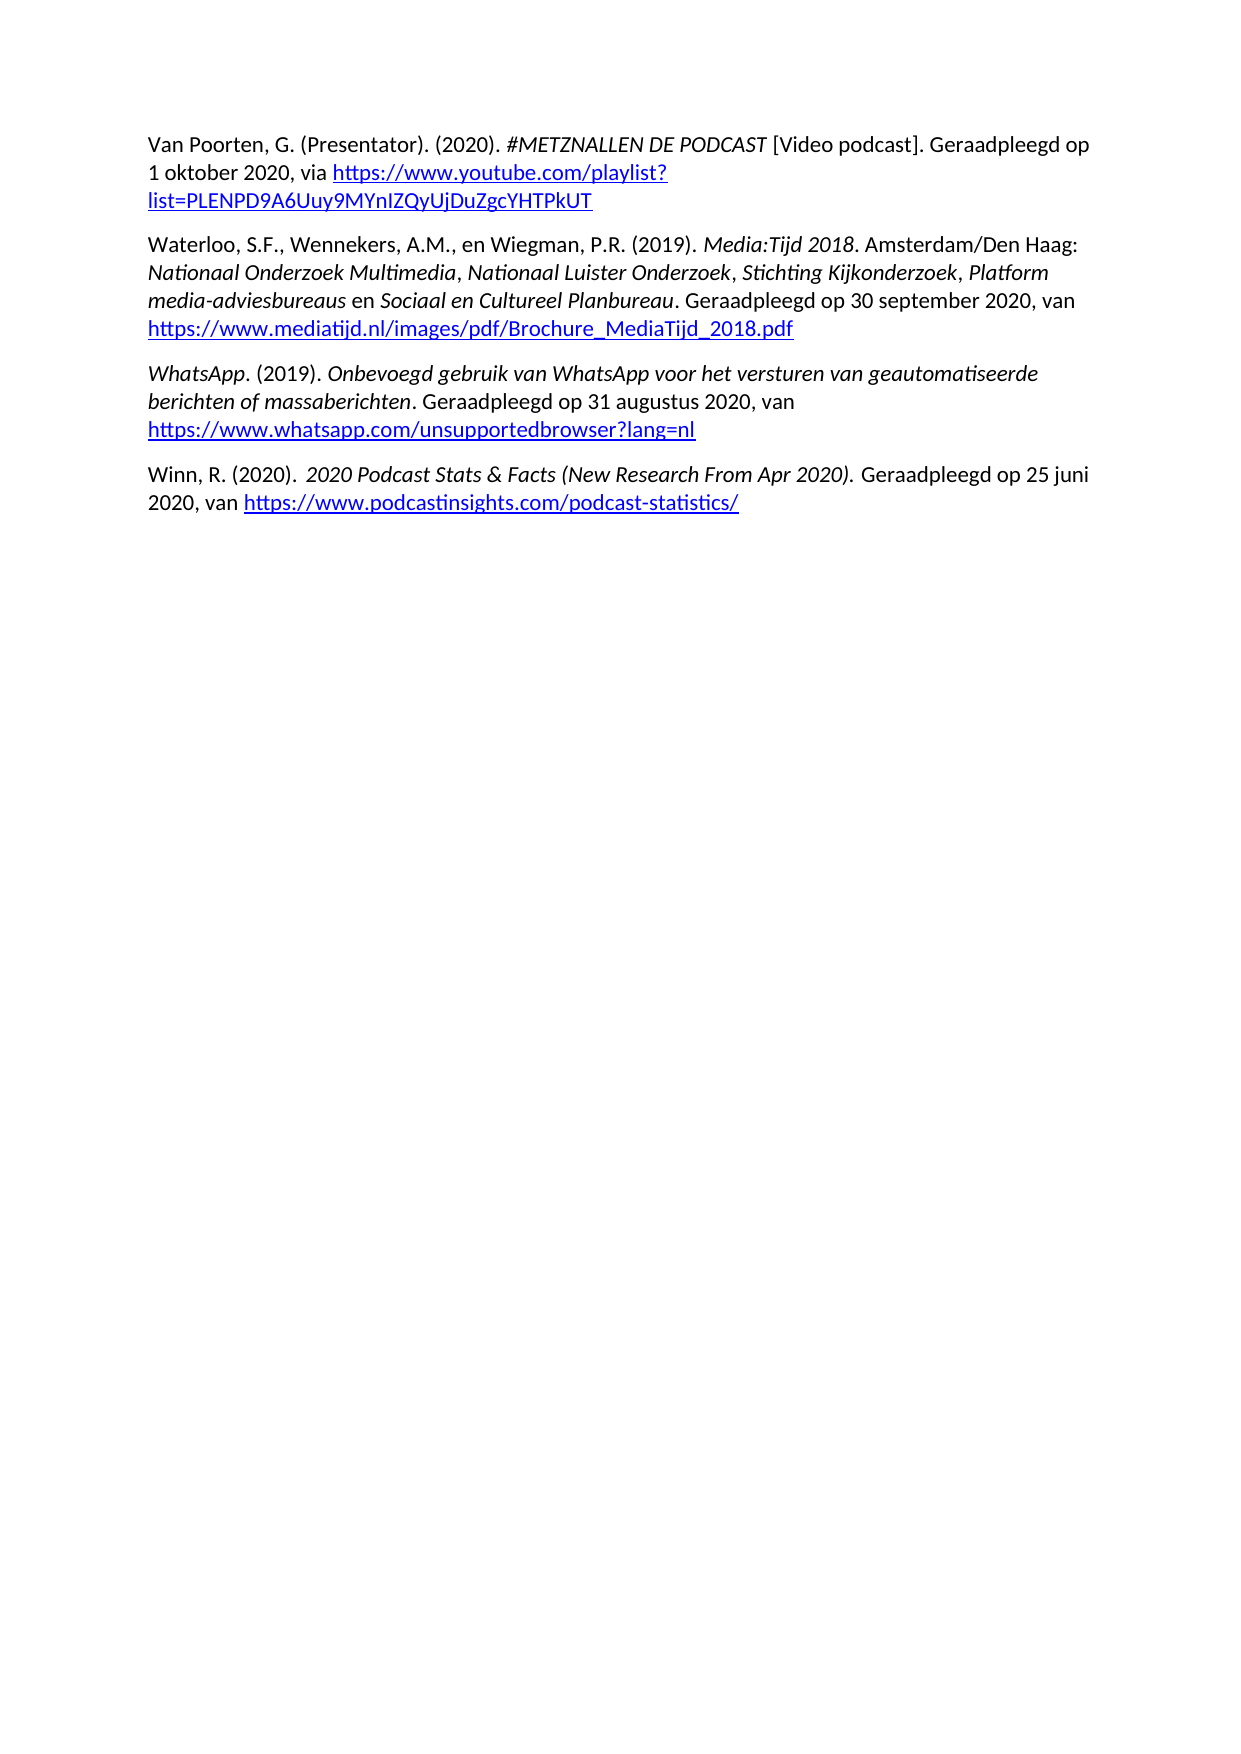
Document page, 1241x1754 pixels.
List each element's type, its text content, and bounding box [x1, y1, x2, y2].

text WhatsApp. (2019). Onbevoegd gebruik van WhatsApp voor het versturen van geautomatiseerde berichten of massaberichten. Geraadpleegd op 31 augustus 2020, van https://www.whatsapp.com/unsupportedbrowser?lang=nl [695, 359, 1093, 443]
text Winn, R. (2020). 2020 Podcast Stats & Facts (New Research From Apr 2020). Geraadpleegd op 25 juni 2020, van https://www.podcastinsights.com/podcast-statistics/ [148, 460, 1093, 516]
text Van Poorten, G. (Presentator). (2020). #METZNALLEN DE PODCAST [Video podcast]. Geraadpleegd op 1 oktober 2020, via https://www.youtube.com/playlist?list=PLENPD9A6Uuy9MYnIZQyUjDuZgcYHTPkUT [592, 130, 1093, 214]
text Waterloo, S.F., Wennekers, A.M., en Wiegman, P.R. (2019). Media:Tijd 2018. Amsterdam/Den Haag: Nationaal Onderzoek Multimedia, Nationaal Luister Onderzoek, Stichting Kijkonderzoek, Platform media-adviesbureaus en Sociaal en Cultureel Planbureau. Geraadpleegd op 30 september 2020, van https://www.mediatijd.nl/images/pdf/Brochure_MediaTijd_2018.pdf [148, 231, 1093, 343]
